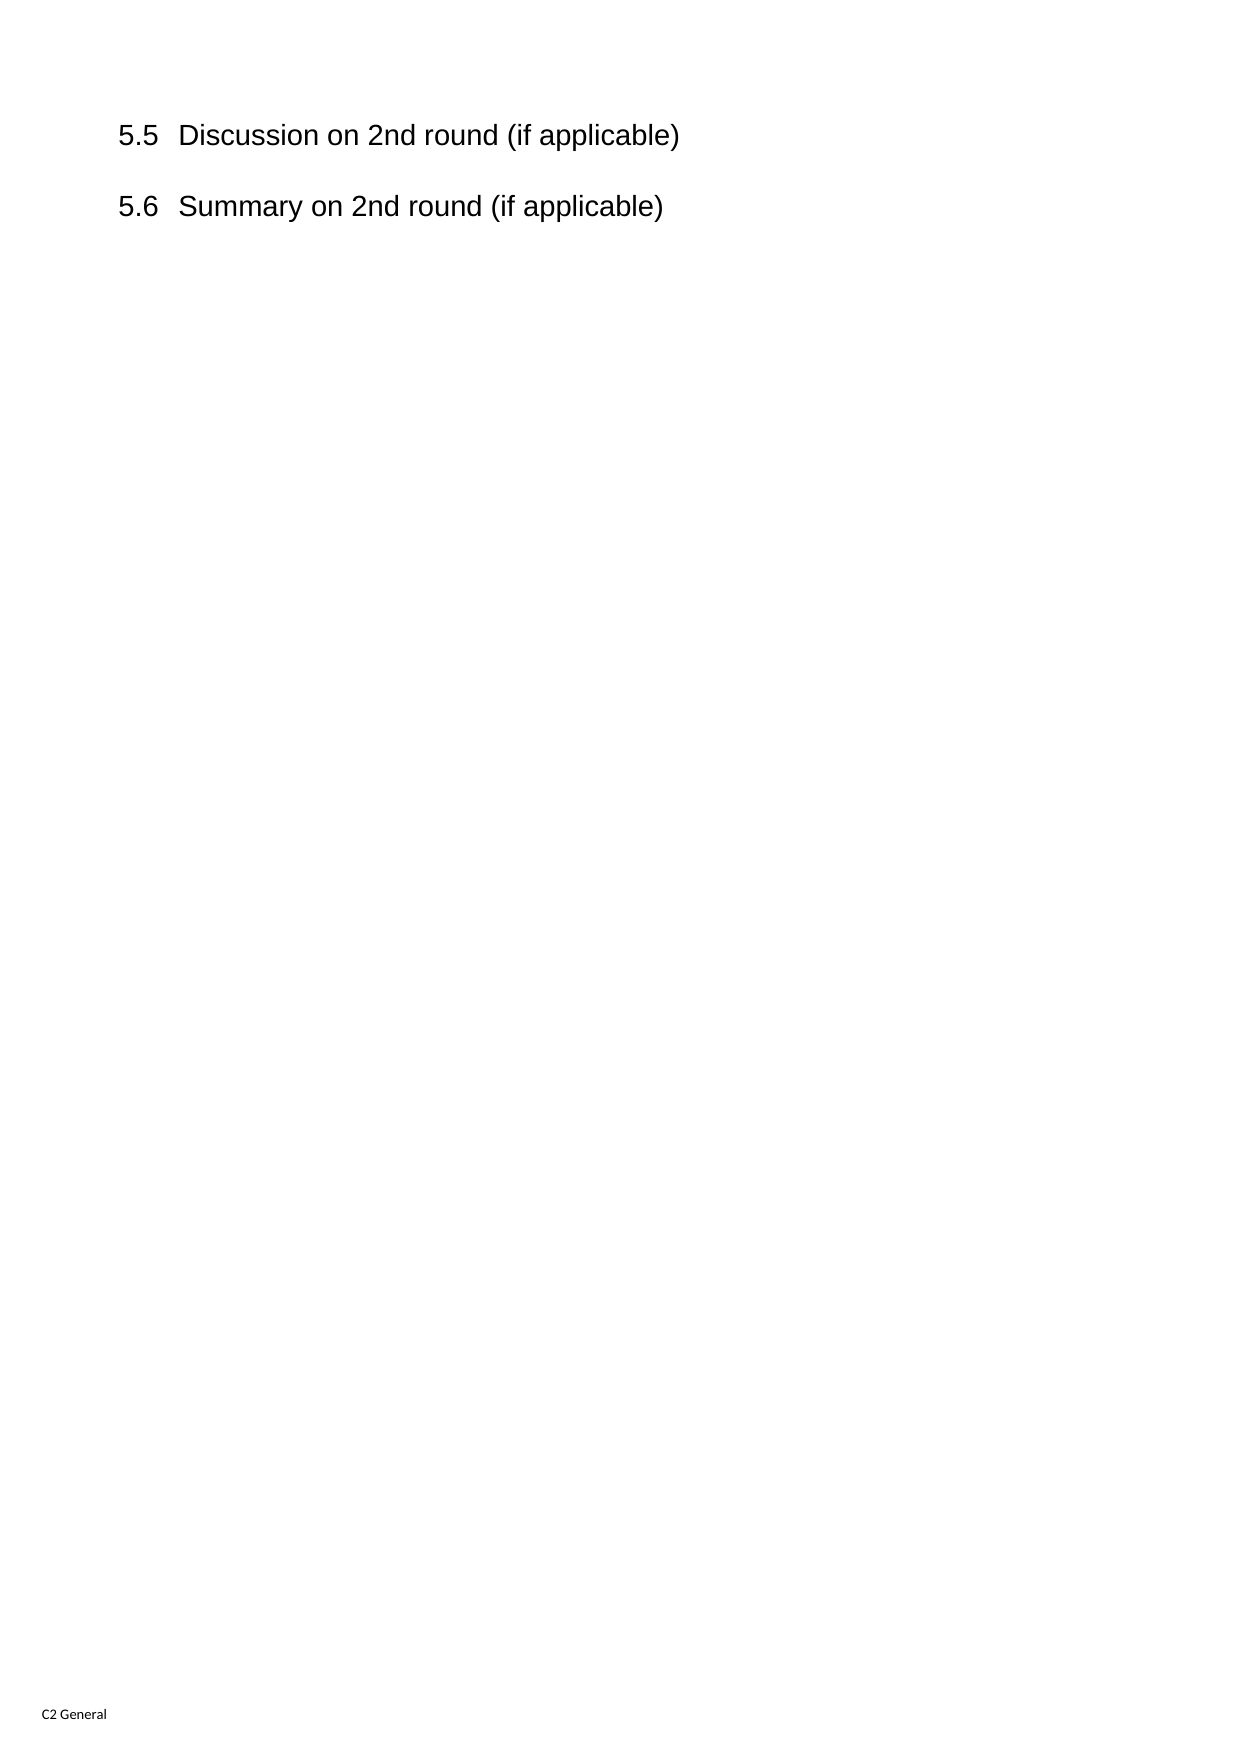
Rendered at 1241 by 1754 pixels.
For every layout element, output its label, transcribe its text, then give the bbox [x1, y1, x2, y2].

subtitle Summary on 2nd round (if applicable) [118, 189, 1122, 223]
subtitle Discussion on 2nd round (if applicable) [118, 118, 1122, 152]
